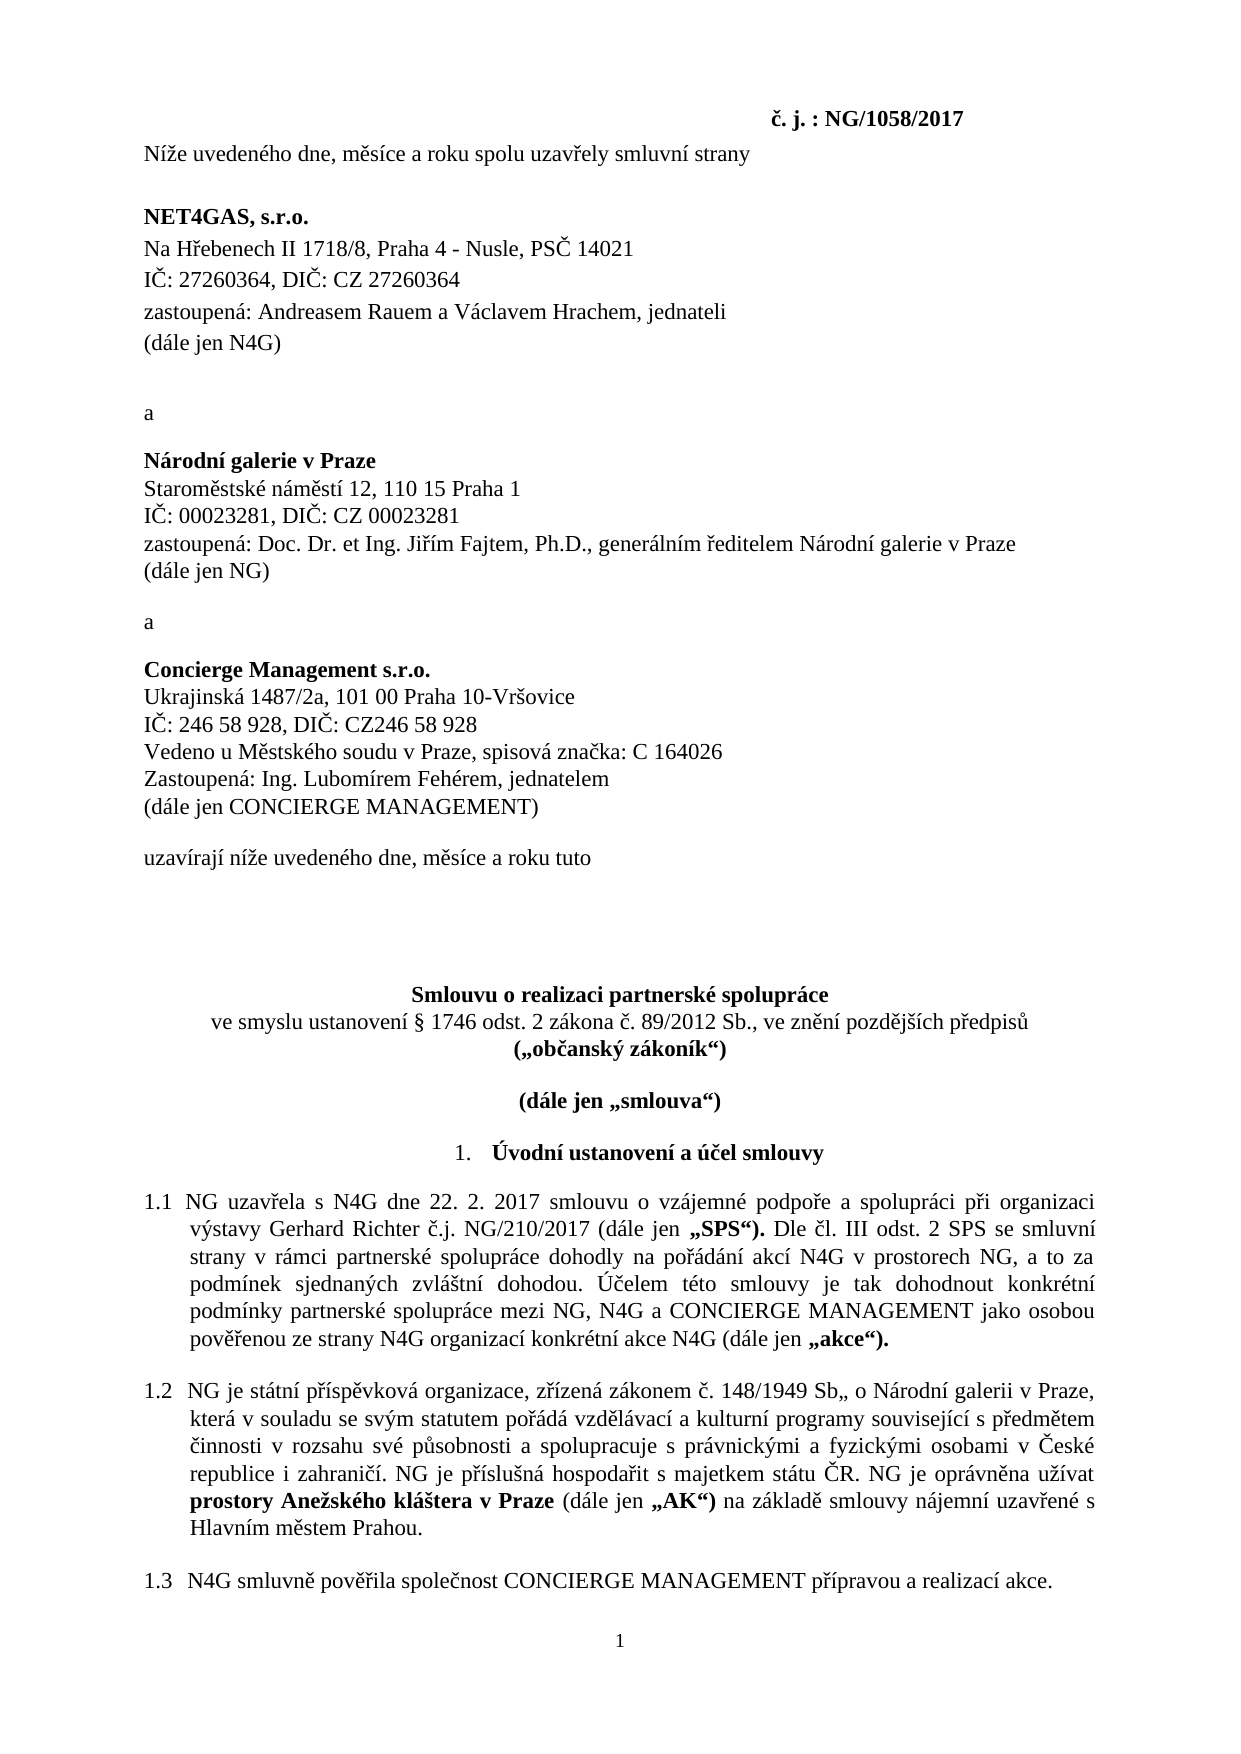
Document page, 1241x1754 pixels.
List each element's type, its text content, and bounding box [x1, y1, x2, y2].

text (dále jen CONCIERGE MANAGEMENT) [144, 792, 1096, 820]
text (dále jen „smlouva“) [144, 1090, 1096, 1113]
text uzavírají níže uvedeného dne, měsíce a roku tuto [144, 847, 1096, 870]
text Concierge Management s.r.o. [144, 655, 1096, 683]
text Národní galerie v Praze [144, 447, 1096, 474]
text (dále jen N4G) [144, 325, 781, 357]
text Staroměstské náměstí 12, 110 15 Praha 1 [144, 474, 782, 502]
text Smlouvu o realizaci partnerské spolupráce [144, 981, 1096, 1008]
list NG uzavřela s N4G dne 22. 2. 2017 smlouvu o vzájemné podpoře a spolupráci při organizaci výstavy Gerhard Richter č.j. NG/210/2017 (dále jen „SPS“). Dle čl. III odst. 2 SPS se smluvní strany v rámci partnerské spolupráce dohodly na pořádání akcí N4G v prostorech NG, a to za podmínek sjednaných zvláštní dohodou. Účelem této smlouvy je tak dohodnout konkrétní podmínky partnerské spolupráce mezi NG, N4G a CONCIERGE MANAGEMENT jako osobou pověřenou ze strany N4G organizací konkrétní akce N4G (dále jen „akce“). [144, 1187, 1096, 1352]
text NET4GAS, s.r.o. [144, 199, 781, 231]
text č. j. : NG/1058/2017 [771, 108, 964, 131]
text (dále jen NG) [144, 556, 1096, 584]
text IČ: 27260364, DIČ: CZ 27260364 [144, 262, 781, 294]
text Vedeno u Městského soudu v Praze, spisová značka: C 164026 [144, 738, 1096, 765]
list NG je státní příspěvková organizace, zřízená zákonem č. 148/1949 Sb„ o Národní galerii v Praze, která v souladu se svým statutem pořádá vzdělávací a kulturní programy související s předmětem činnosti v rozsahu své působnosti a spolupracuje s právnickými a fyzickými osobami v České republice i zahraničí. NG je příslušná hospodařit s majetkem státu ČR. NG je oprávněna užívat prostory Anežského kláštera v Praze (dále jen „AK“) na základě smlouvy nájemní uzavřené s Hlavním městem Prahou. [144, 1377, 1096, 1541]
text Ukrajinská 1487/2a, 101 00 Praha 10-Vršovice [144, 683, 1096, 710]
text a [144, 611, 1096, 634]
text a [144, 402, 1096, 425]
list Úvodní ustanovení a účel smlouvy [454, 1142, 1096, 1165]
text Níže uvedeného dne, měsíce a roku spolu uzavřely smluvní strany [144, 137, 781, 168]
list N4G smluvně pověřila společnost CONCIERGE MANAGEMENT přípravou a realizací akce. [144, 1569, 1096, 1593]
text IČ: 00023281, DIČ: CZ 00023281 [144, 502, 782, 529]
text zastoupená: Andreasem Rauem a Václavem Hrachem, jednateli [144, 294, 781, 325]
text („občanský zákoník“) [144, 1035, 1096, 1062]
text ve smyslu ustanovení § 1746 odst. 2 zákona č. 89/2012 Sb., ve znění pozdějších předpisů [144, 1008, 1096, 1035]
text Zastoupená: Ing. Lubomírem Fehérem, jednatelem [144, 765, 1096, 792]
text zastoupená: Doc. Dr. et Ing. Jiřím Fajtem, Ph.D., generálním ředitelem Národní galerie v Praze [144, 529, 1096, 556]
text Na Hřebenech II 1718/8, Praha 4 - Nusle, PSČ 14021 [144, 231, 781, 262]
text IČ: 246 58 928, DIČ: CZ246 58 928 [144, 710, 1096, 738]
